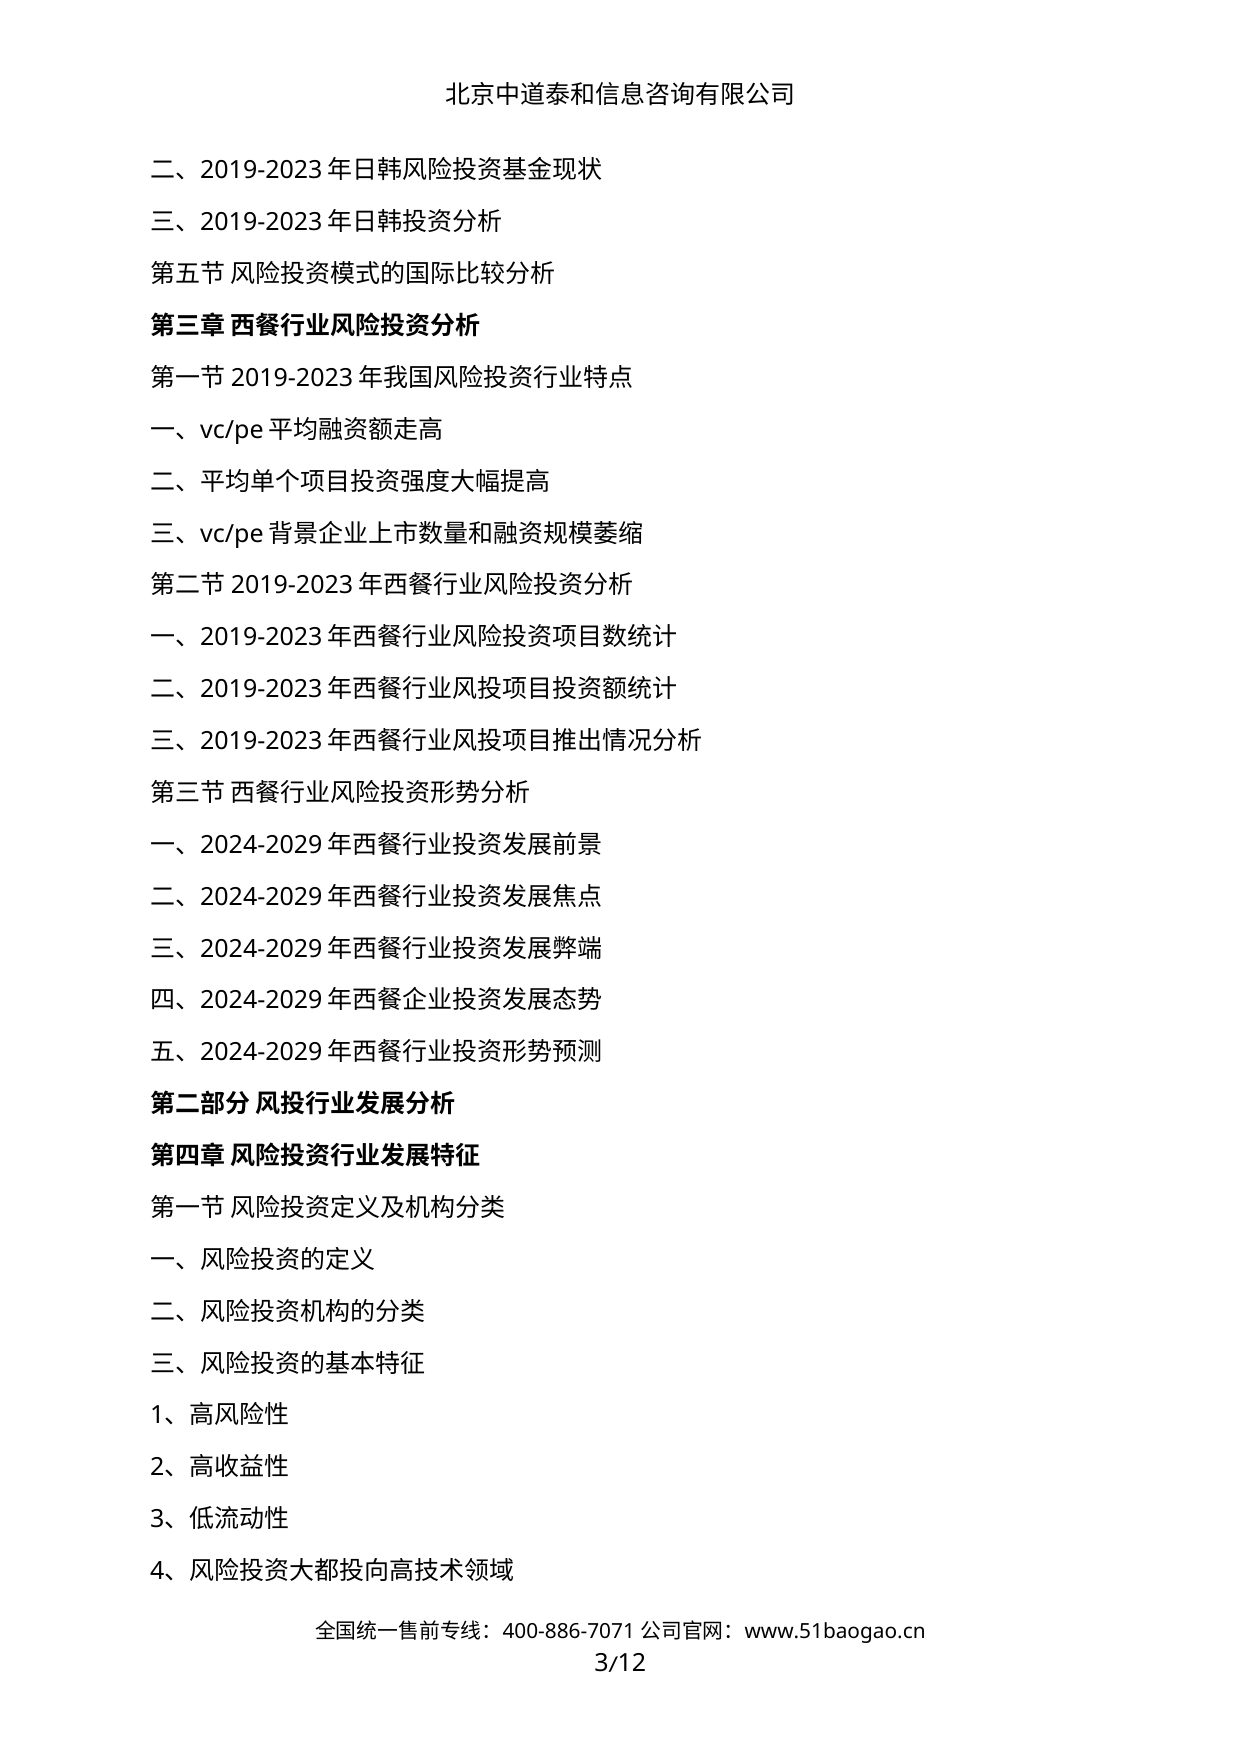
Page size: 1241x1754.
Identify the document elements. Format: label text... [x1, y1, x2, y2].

text 第五节 风险投资模式的国际比较分析 [150, 254, 1090, 290]
text 2、高收益性 [150, 1447, 1090, 1483]
text 3、低流动性 [150, 1499, 1090, 1535]
text 第三章 西餐行业风险投资分析 [150, 306, 1090, 342]
text 二、平均单个项目投资强度大幅提高 [150, 461, 1090, 497]
text 二、2019-2023年日韩风险投资基金现状 [150, 150, 1090, 186]
text 三、vc/pe背景企业上市数量和融资规模萎缩 [150, 513, 1090, 549]
text 二、风险投资机构的分类 [150, 1291, 1090, 1327]
text 三、2019-2023年日韩投资分析 [150, 202, 1090, 238]
text 一、2024-2029年西餐行业投资发展前景 [150, 824, 1090, 861]
text 五、2024-2029年西餐行业投资形势预测 [150, 1032, 1090, 1068]
text 第一节 风险投资定义及机构分类 [150, 1187, 1090, 1224]
text 四、2024-2029年西餐企业投资发展态势 [150, 980, 1090, 1016]
text 一、风险投资的定义 [150, 1239, 1090, 1276]
text 第一节 2019-2023年我国风险投资行业特点 [150, 357, 1090, 394]
text 二、2024-2029年西餐行业投资发展焦点 [150, 876, 1090, 912]
text 二、2019-2023年西餐行业风投项目投资额统计 [150, 669, 1090, 705]
text 第二节 2019-2023年西餐行业风险投资分析 [150, 565, 1090, 601]
text 一、vc/pe平均融资额走高 [150, 409, 1090, 446]
text 第四章 风险投资行业发展特征 [150, 1136, 1090, 1172]
text 第二部分 风投行业发展分析 [150, 1084, 1090, 1120]
text 4、风险投资大都投向高技术领域 [150, 1551, 1090, 1587]
text 第三节 西餐行业风险投资形势分析 [150, 772, 1090, 809]
text 三、2024-2029年西餐行业投资发展弊端 [150, 928, 1090, 964]
text 一、2019-2023年西餐行业风险投资项目数统计 [150, 617, 1090, 653]
text 三、2019-2023年西餐行业风投项目推出情况分析 [150, 721, 1090, 757]
text 三、风险投资的基本特征 [150, 1343, 1090, 1379]
text 1、高风险性 [150, 1395, 1090, 1431]
